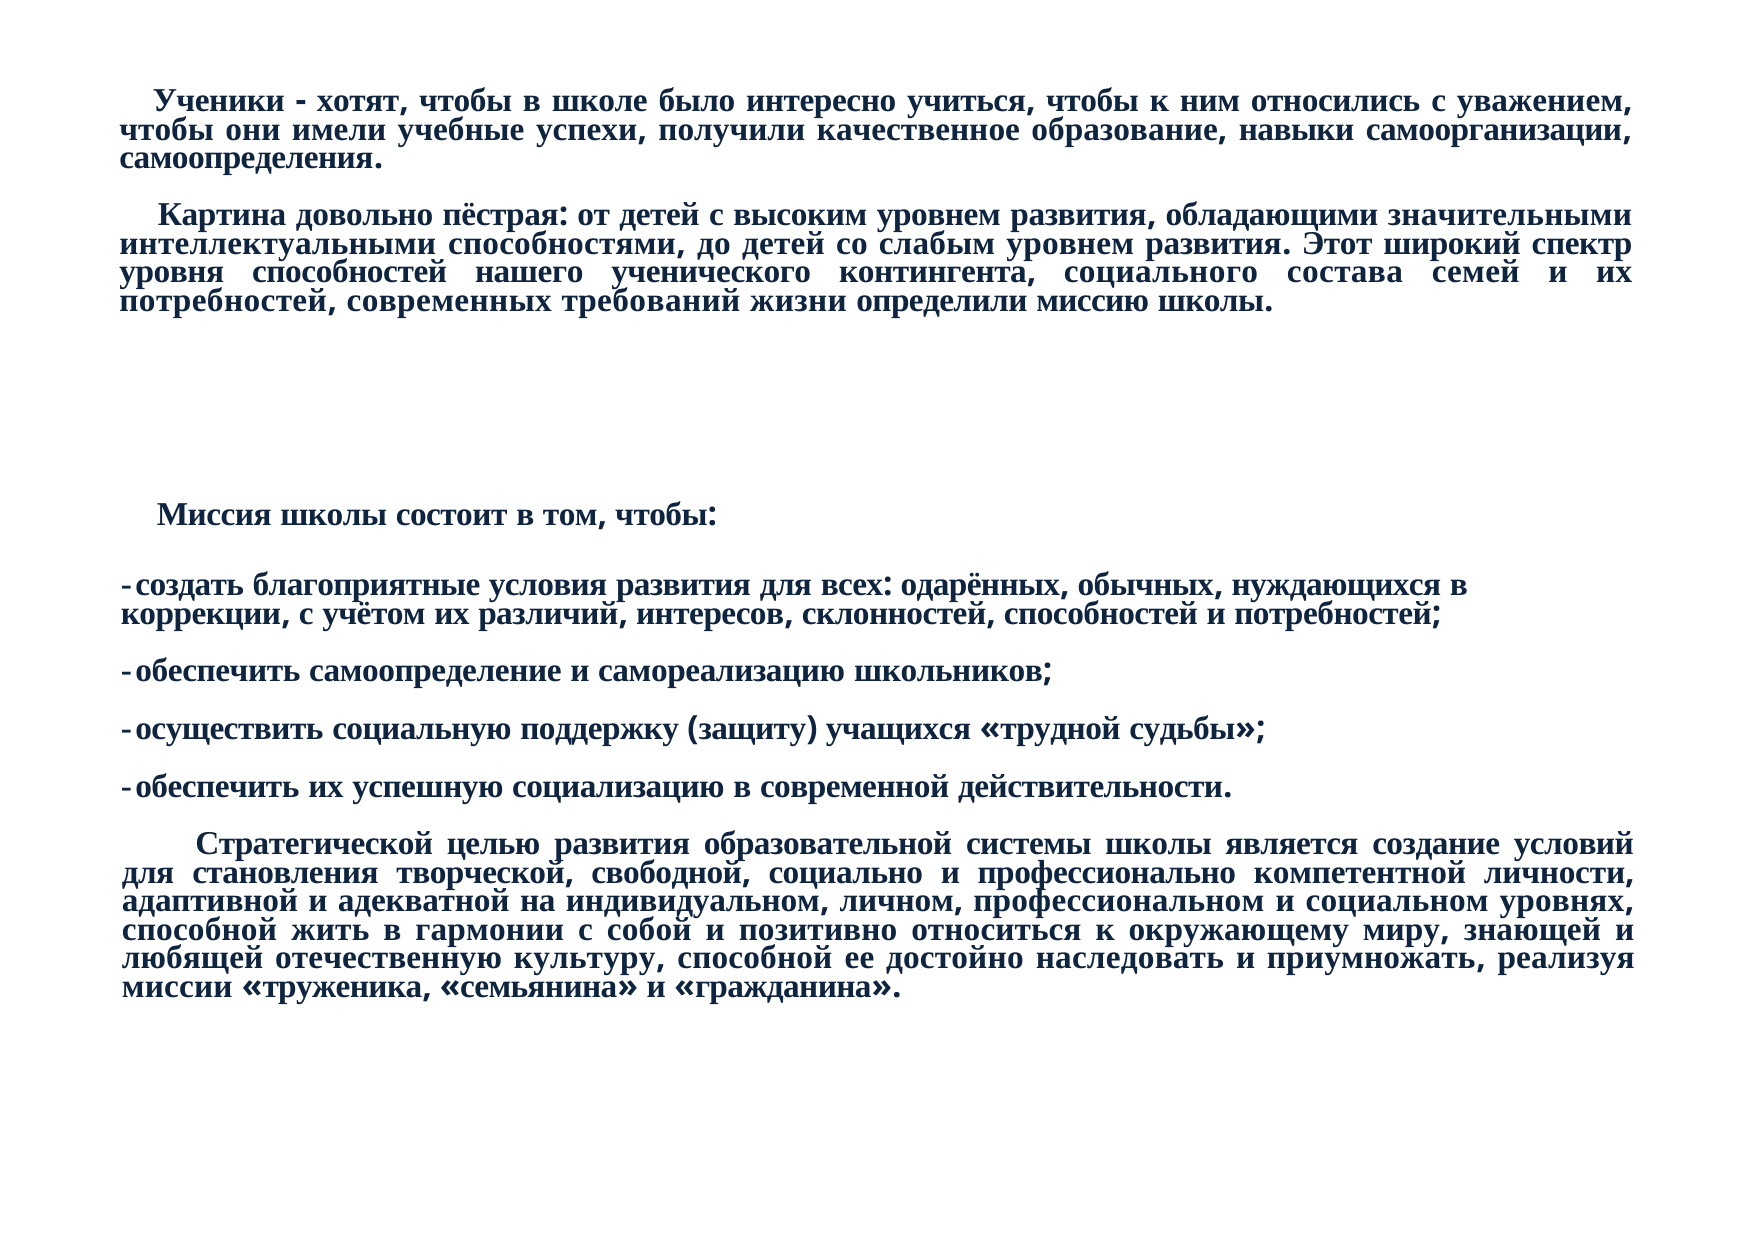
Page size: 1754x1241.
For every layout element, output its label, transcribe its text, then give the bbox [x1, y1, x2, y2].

list создать благоприятные условия развития для всех: одарённых, обычных, нуждающихся в коррекции, с учётом их различий, интересов, склонностей, способностей и потребностей; [121, 573, 1636, 630]
list обеспечить самоопределение и самореализацию школьников; [121, 635, 1636, 693]
text Стратегической целью развития образовательной системы школы является создание условий для становления творческой, свободной, социально и профессионально компетентной личности, адаптивной и адекватной на индивидуальном, личном, профессиональном и социальном уровнях, способной жить в гармонии с собой и позитивно относиться к окружающему миру, знающей и любящей отечественную культуру, способной ее достойно наследовать и приумножать, реализуя миссии «труженика, «семьянина» и «гражданина». [122, 832, 1635, 1003]
text Миссия школы состоит в том, чтобы: [157, 490, 1636, 535]
list обеспечить их успешную социализацию в современной действительности. [121, 751, 1636, 809]
text Картина довольно пёстрая: от детей с высоким уровнем развития, обладающими значительными интеллектуальными способностями, до детей со слабым уровнем развития. Этот широкий спектр уровня способностей нашего ученического контингента, социального состава семей и их потребностей, современных требований жизни определили миссию школы. [119, 203, 1633, 317]
list осуществить социальную поддержку (защиту) учащихся «трудной судьбы»; [121, 693, 1636, 751]
text Ученики - хотят, чтобы в школе было интересно учиться, чтобы к ним относились с уважением, чтобы они имели учебные успехи, получили качественное образование, навыки самоорганизации, самоопределения. [119, 89, 1632, 174]
